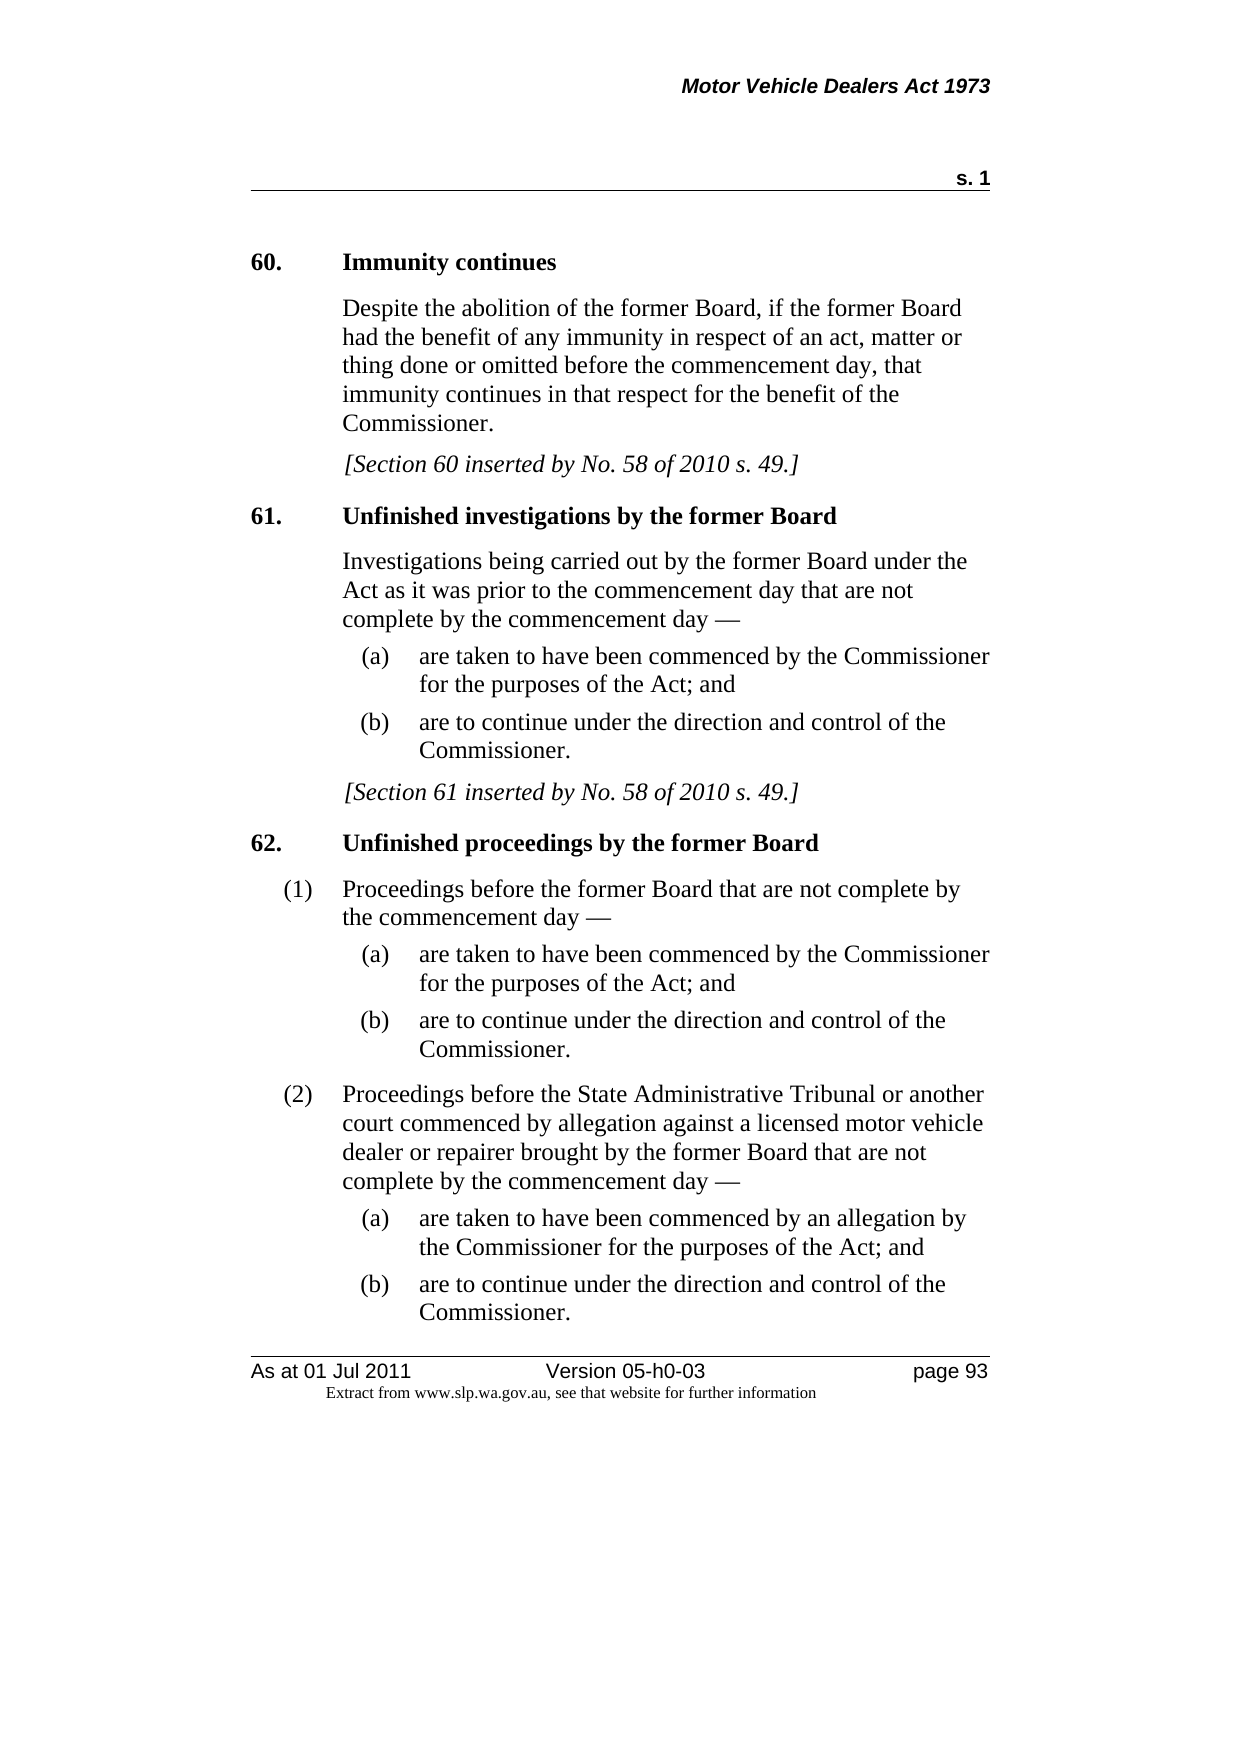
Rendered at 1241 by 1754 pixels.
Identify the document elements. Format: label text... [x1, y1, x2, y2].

text (b) are to continue under the direction and control of the Commissioner. [251, 1269, 990, 1326]
text Investigations being carried out by the former Board under the Act as it was prior to the commencement day that are not complete by the commencement day — [251, 546, 990, 632]
text (1) Proceedings before the former Board that are not complete by the commencement day — [251, 874, 990, 931]
text (a) are taken to have been commenced by the Commissioner for the purposes of the Act; and [251, 641, 990, 698]
subtitle 62. Unfinished proceedings by the former Board [251, 828, 990, 857]
text (a) are taken to have been commenced by the Commissioner for the purposes of the Act; and [251, 939, 990, 997]
text (a) are taken to have been commenced by an allegation by the Commissioner for the purposes of the Act; and [251, 1203, 990, 1260]
text [Section 61 inserted by No. 58 of 2010 s. 49.] [251, 777, 990, 805]
text [Section 60 inserted by No. 58 of 2010 s. 49.] [251, 449, 990, 478]
text (b) are to continue under the direction and control of the Commissioner. [251, 707, 990, 764]
subtitle 60. Immunity continues [251, 247, 990, 276]
text (b) are to continue under the direction and control of the Commissioner. [251, 1005, 990, 1063]
text Despite the abolition of the former Board, if the former Board had the benefit of any immunity in respect of an act, matter or thing done or omitted before the commencement day, that immunity continues in that respect for the benefit of the Commissioner. [251, 293, 990, 437]
subtitle 61. Unfinished investigations by the former Board [251, 501, 990, 529]
text (2) Proceedings before the State Administrative Tribunal or another court commenced by allegation against a licensed motor vehicle dealer or repairer brought by the former Board that are not complete by the commencement day — [251, 1079, 990, 1194]
